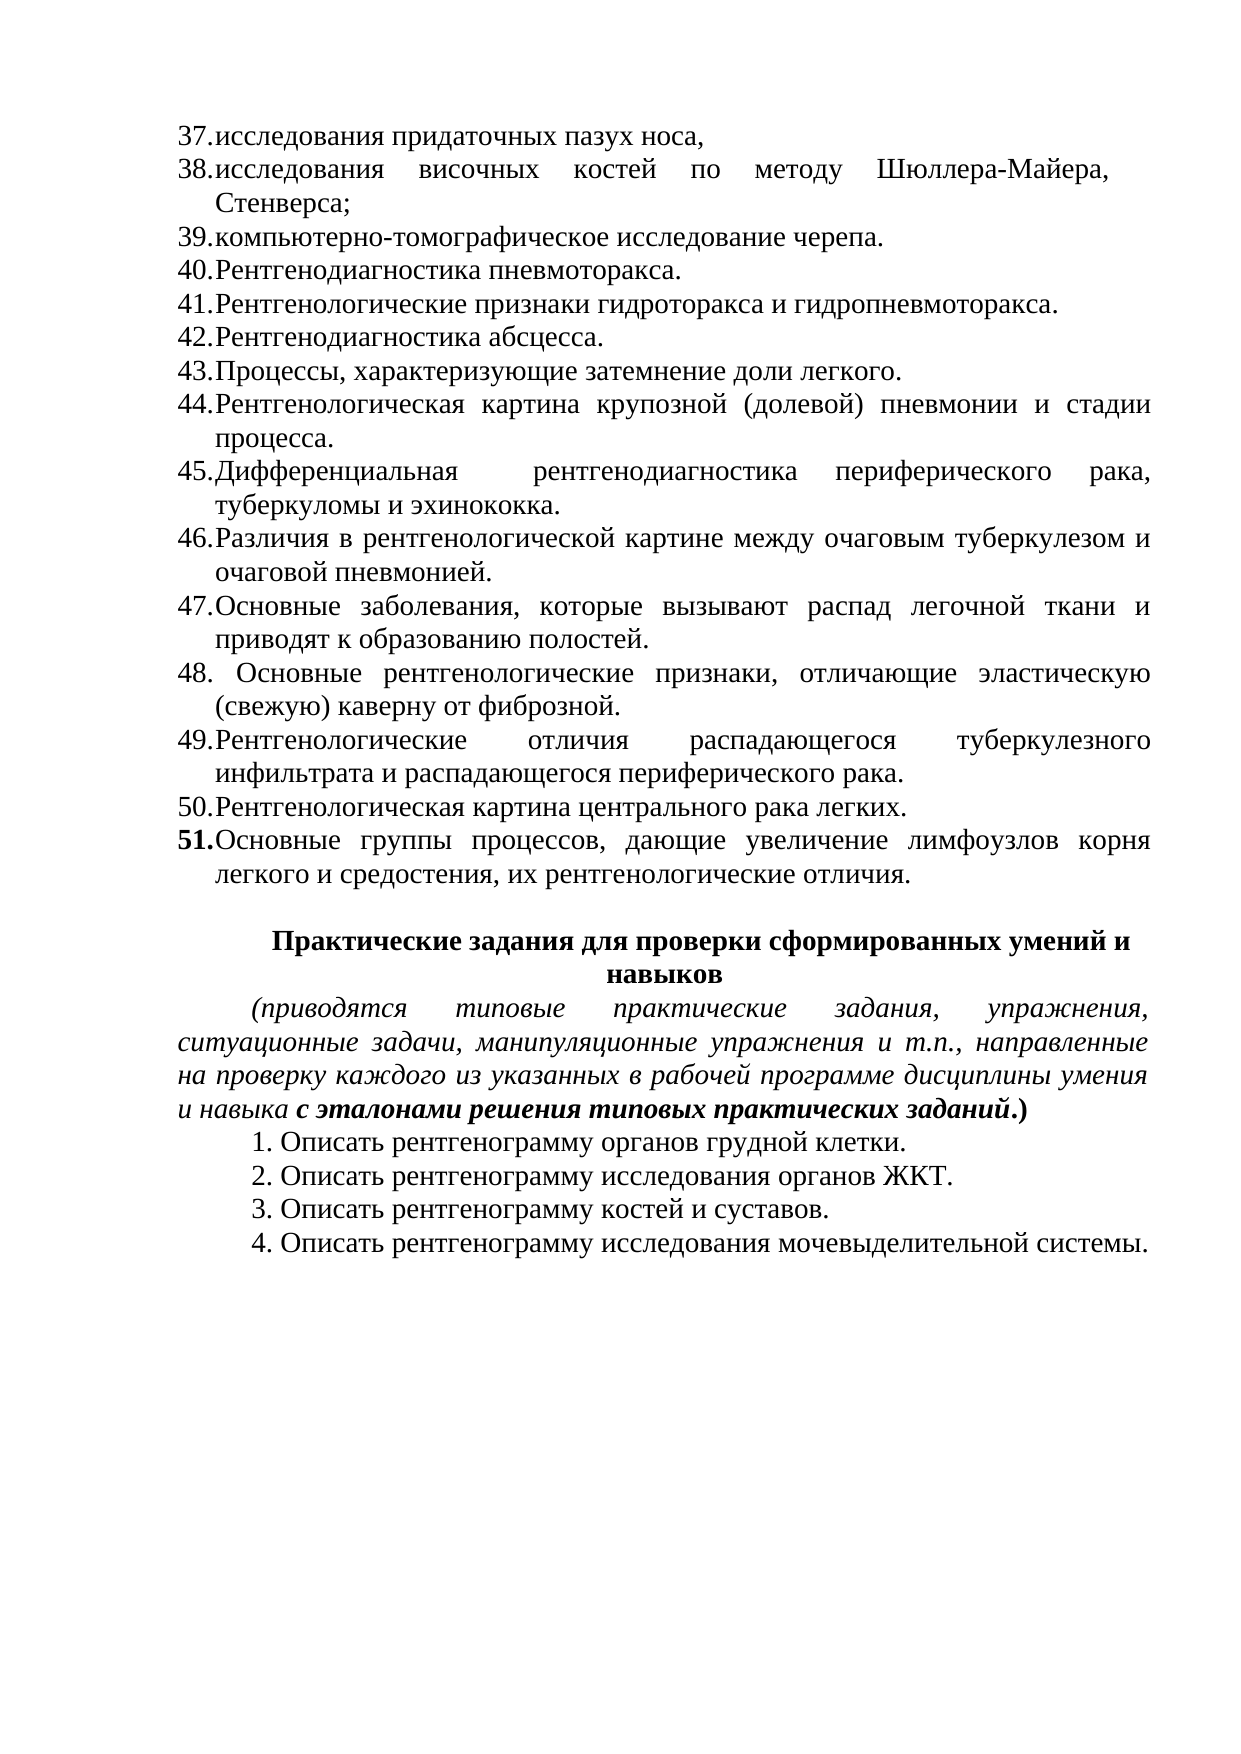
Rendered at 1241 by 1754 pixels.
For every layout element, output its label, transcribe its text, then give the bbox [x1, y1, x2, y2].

list Рентгенологические признаки гидроторакса и гидропневмоторакса. [177, 286, 1152, 319]
list Рентгенологические отличия распадающегося туберкулезного инфильтрата и распадающегося периферического рака. [177, 722, 1152, 789]
list Дифференциальная рентгенодиагностика периферического рака, туберкуломы и эхинококка. [177, 453, 1152, 521]
list Различия в рентгенологической картине между очаговым туберкулезом и очаговой пневмонией. [177, 521, 1152, 588]
list Основные рентгенологические признаки, отличающие эластическую (свежую) каверну от фиброзной. [177, 655, 1152, 722]
list исследования височных костей по методу Шюллера-Майера, Стенверса; [177, 152, 1110, 219]
list Рентгенодиагностика пневмоторакса. [177, 252, 1152, 286]
list Рентгенологическая картина центрального рака легких. [177, 789, 1152, 822]
list исследования придаточных пазух носа, [177, 118, 1110, 152]
list Рентгенодиагностика абсцесса. [177, 319, 1152, 353]
list (приводятся типовые практические задания, упражнения, ситуационные задачи, манипуляционные упражнения и т.п., направленные на проверку каждого из указанных в рабочей программе дисциплины умения и навыка с эталонами решения типовых практических заданий.) [177, 990, 1152, 1124]
list Основные заболевания, которые вызывают распад легочной ткани и приводят к образованию полостей. [177, 588, 1152, 655]
list Рентгенологическая картина крупозной (долевой) пневмонии и стадии процесса. [177, 386, 1152, 453]
list 4. Описать рентгенограмму исследования мочевыделительной системы. [177, 1225, 1152, 1258]
list 3. Описать рентгенограмму костей и суставов. [177, 1191, 1152, 1225]
list Практические задания для проверки сформированных умений и навыков [177, 923, 1152, 990]
list компьютерно-томографическое исследование черепа. [177, 219, 1152, 252]
list Процессы, характеризующие затемнение доли легкого. [177, 353, 1152, 386]
list 2. Описать рентгенограмму исследования органов ЖКТ. [177, 1158, 1152, 1191]
list 1. Описать рентгенограмму органов грудной клетки. [177, 1124, 1152, 1158]
list Основные группы процессов, дающие увеличение лимфоузлов корня легкого и средостения, их рентгенологические отличия. [177, 822, 1152, 889]
